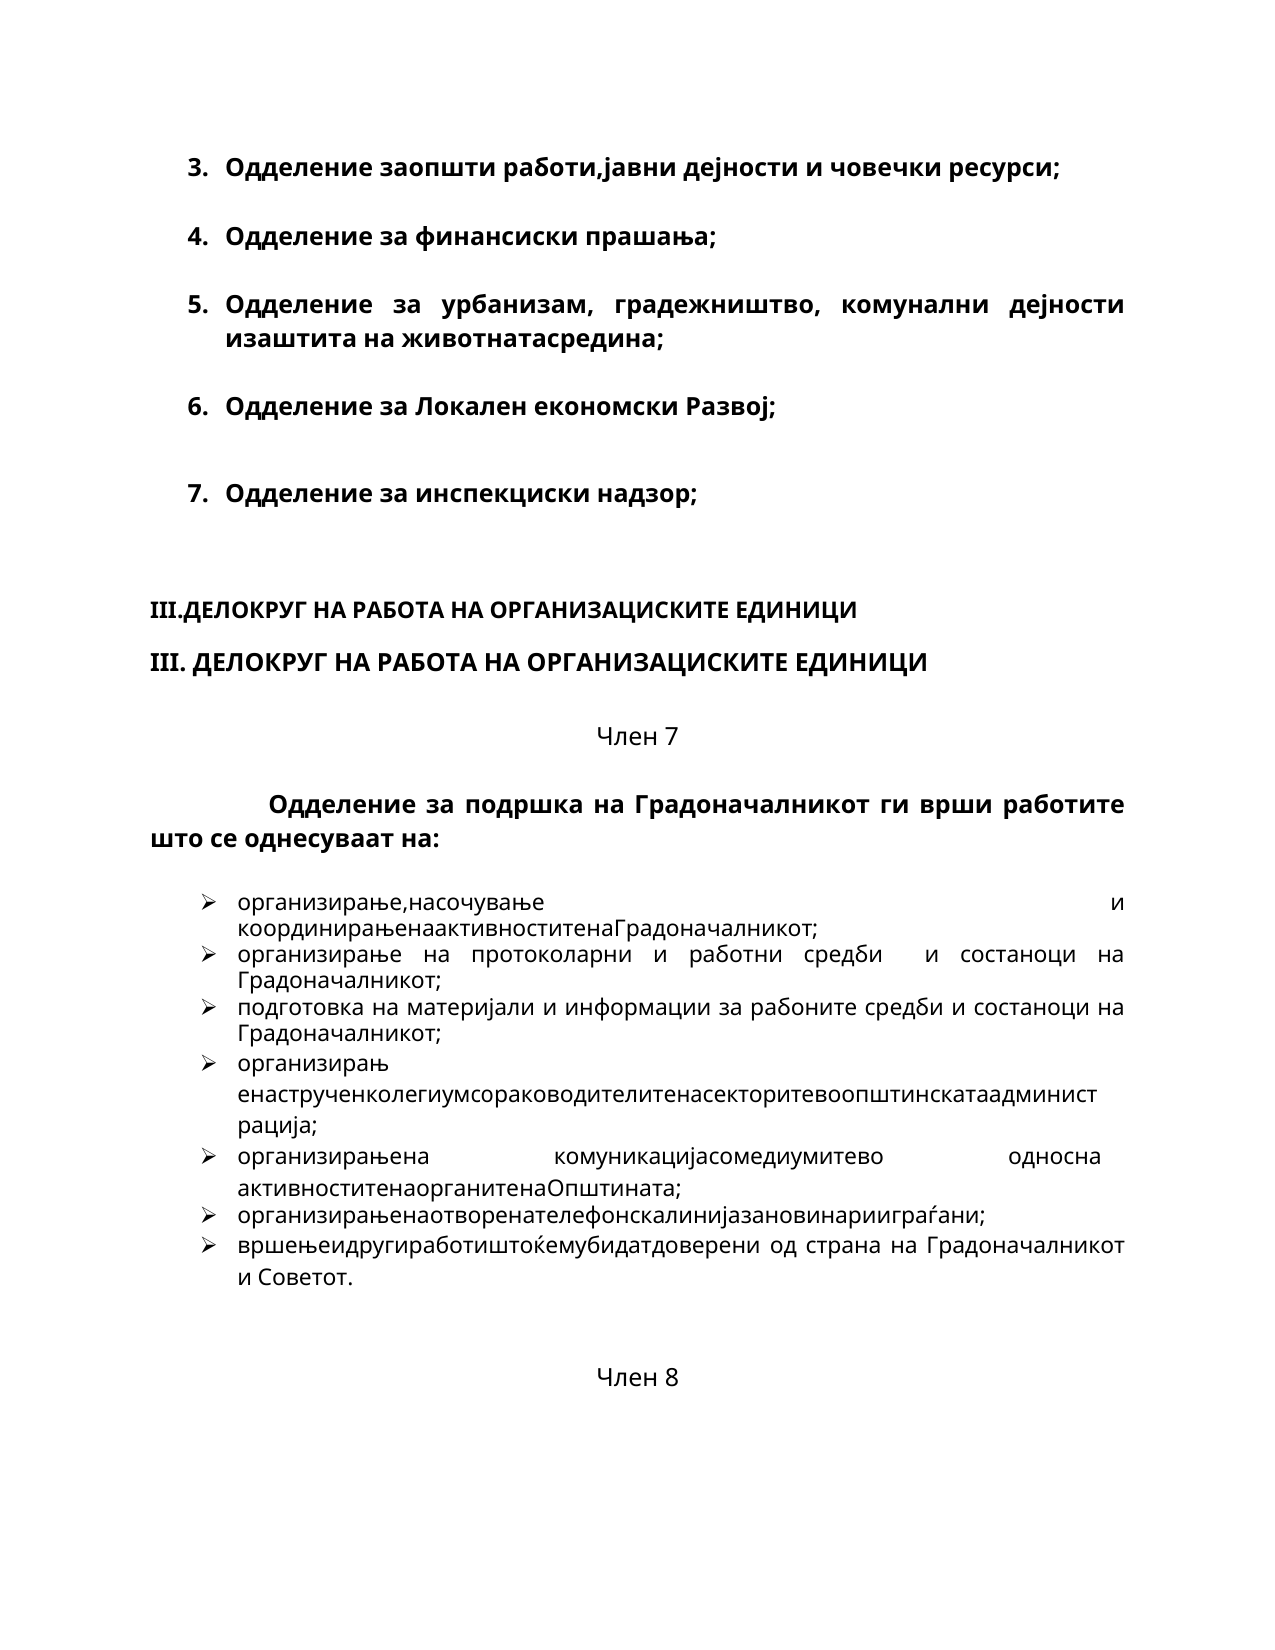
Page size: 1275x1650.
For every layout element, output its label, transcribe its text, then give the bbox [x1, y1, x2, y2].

list Одделение за Локален економски Развој; [187, 388, 1125, 422]
text Член 7 [150, 719, 1125, 753]
text III.ДЕЛОКРУГ НА РАБОТА НА ОРГАНИЗАЦИСКИТЕ ЕДИНИЦИ [150, 594, 1125, 626]
list подготовка на материјали и информации за рабоните средби и состаноци на Градоначалникот; [199, 994, 1125, 1046]
list организирање на протоколарни и работни средби и состаноци на Градоначалникот; [199, 941, 1125, 994]
list Одделение за урбанизам, градежништво, комунални дејности изаштита на животнатасредина; [187, 286, 1125, 354]
text III. ДЕЛОКРУГ НА РАБОТА НА ОРГАНИЗАЦИСКИТЕ ЕДИНИЦИ [150, 645, 1125, 679]
list организирање,насочување и координирањенаактивноститенаГрадоначалникот; [199, 889, 1125, 941]
list Одделение заопшти работи,јавни дејности и човечки ресурси; [187, 150, 1125, 184]
list Одделение за инспекциски надзор; [187, 476, 1125, 510]
list организирањенаотворенателефонскалинијазановинарииграѓани; [199, 1203, 1125, 1229]
text Член 8 [150, 1360, 1125, 1394]
list вршењеидругиработиштоќемубидатдоверени од страна на Градоначалникот и Советот. [199, 1229, 1125, 1292]
text Одделение за подршка на Градоначалникот ги врши работите што се однесуваат на: [150, 787, 1125, 855]
list организирањенаструченколегиумсораководителитенасекторитевоопштинскатаадминистрација; [199, 1046, 1102, 1140]
list Одделение за финансиски прашања; [187, 218, 1125, 252]
list организирањена комуникацијасомедиумитево односна активноститенаорганитенаОпштината; [199, 1140, 1102, 1203]
